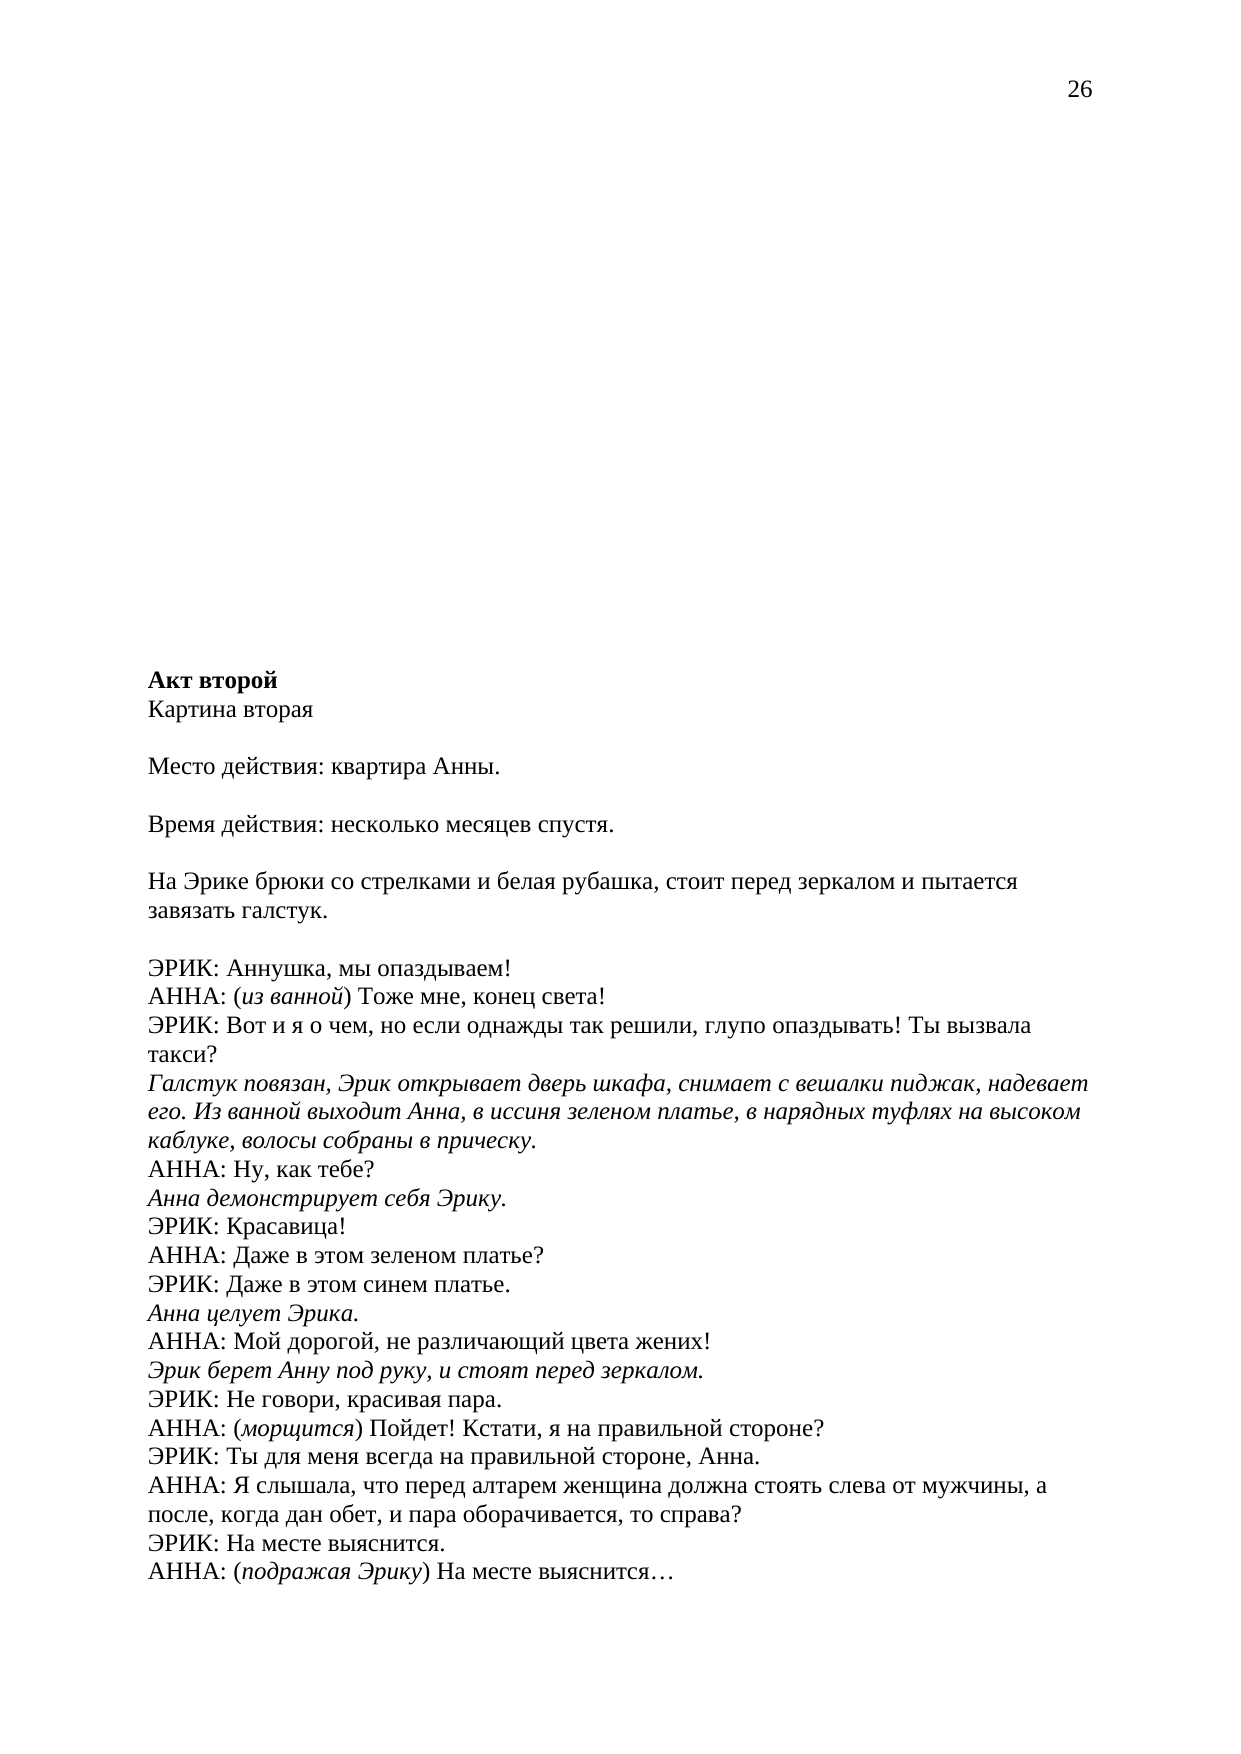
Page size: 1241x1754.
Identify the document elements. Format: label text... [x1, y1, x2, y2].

text ЭРИК: Ты для меня всегда на правильной стороне, Анна. [148, 1441, 1093, 1470]
text ЭРИК: Вот и я о чем, но если однажды так решили, глупо опаздывать! Ты вызвала такси? [148, 1010, 1093, 1068]
text На Эрике брюки со стрелками и белая рубашка, стоит перед зеркалом и пытается завязать галстук. [148, 866, 1093, 924]
text ЭРИК: Даже в этом синем платье. [148, 1269, 1093, 1298]
text ЭРИК: Не говори, красивая пара. [148, 1384, 1093, 1413]
text ЭРИК: Красавица! [148, 1211, 1093, 1240]
text АННА: Ну, как тебе? [148, 1154, 1093, 1183]
text Время действия: несколько месяцев спустя. [148, 809, 1093, 838]
text Место действия: квартира Анны. [148, 751, 1093, 780]
text ЭРИК: Аннушка, мы опаздываем! [148, 953, 1093, 981]
text Акт второй [148, 665, 1093, 694]
text Галстук повязан, Эрик открывает дверь шкафа, снимает с вешалки пиджак, надевает его. Из ванной выходит Анна, в иссиня зеленом платье, в нарядных туфлях на высоком каблуке, волосы собраны в прическу. [148, 1068, 1093, 1154]
text Анна целует Эрика. [148, 1298, 1093, 1326]
text Картина вторая [148, 694, 1093, 723]
text АННА: (подражая Эрику) На месте выяснится… [148, 1556, 1093, 1585]
text АННА: (из ванной) Тоже мне, конец света! [148, 981, 1093, 1010]
text АННА: Я слышала, что перед алтарем женщина должна стоять слева от мужчины, а после, когда дан обет, и пара оборачивается, то справа? [148, 1470, 1093, 1528]
text Анна демонстрирует себя Эрику. [148, 1183, 1093, 1211]
text ЭРИК: На месте выяснится. [148, 1528, 1093, 1556]
text АННА: (морщится) Пойдет! Кстати, я на правильной стороне? [148, 1413, 1093, 1441]
text АННА: Даже в этом зеленом платье? [148, 1240, 1093, 1269]
text Эрик берет Анну под руку, и стоят перед зеркалом. [148, 1355, 1093, 1384]
text АННА: Мой дорогой, не различающий цвета жених! [148, 1326, 1093, 1355]
